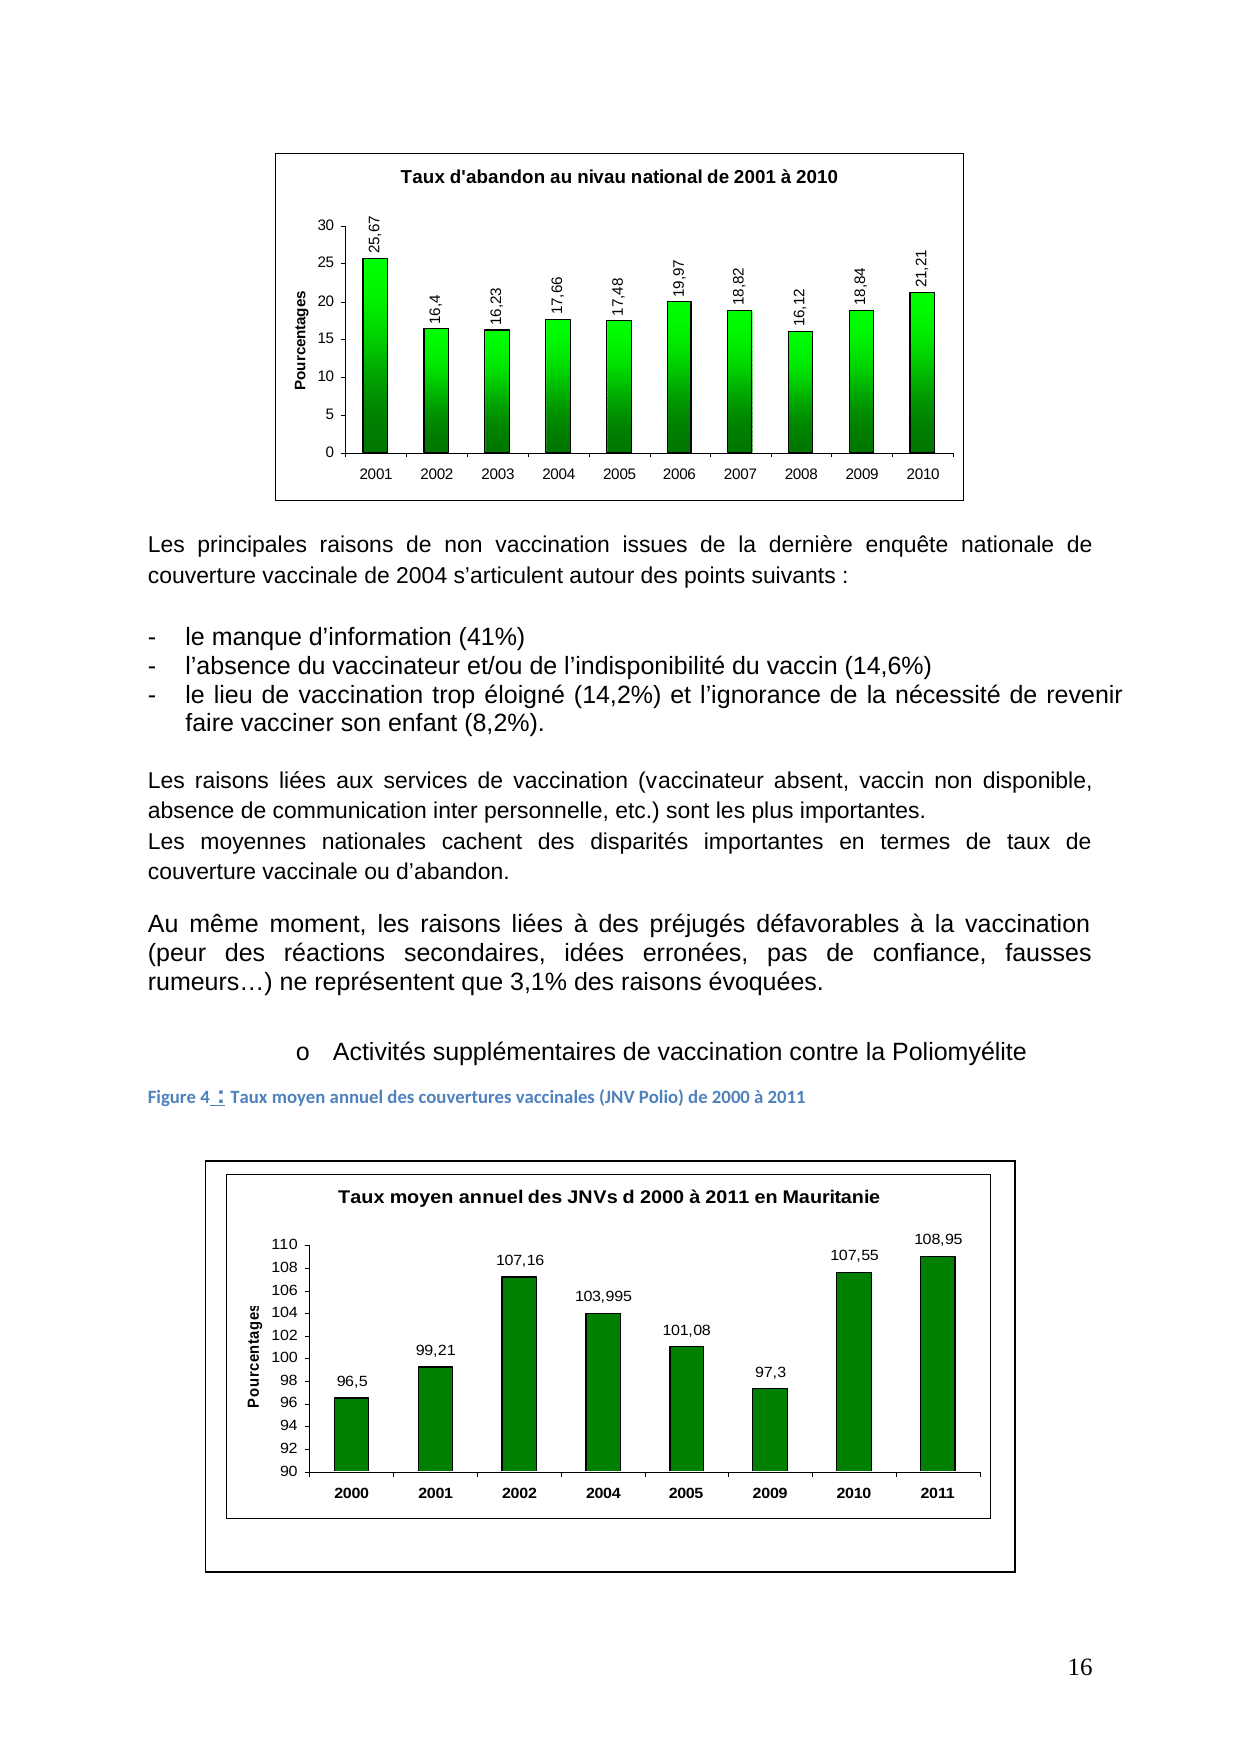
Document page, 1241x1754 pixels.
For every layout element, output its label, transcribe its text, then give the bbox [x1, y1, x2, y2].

list le lieu de vaccination trop éloigné (14,2%) et l’ignorance de la nécessité de revenir faire vacciner son enfant (8,2%). [148, 679, 1124, 737]
list Activités supplémentaires de vaccination contre la Poliomyélite [295, 1036, 1093, 1067]
list l’absence du vaccinateur et/ou de l’indisponibilité du vaccin (14,6%) [148, 651, 1124, 679]
text Les raisons liées aux services de vaccination (vaccinateur absent, vaccin non disponible, absence de communication inter personnelle, etc.) sont les plus importantes. [148, 767, 1093, 824]
text Les principales raisons de non vaccination issues de la dernière enquête nationale de couverture vaccinale de 2004 s’articulent autour des points suivants : [148, 531, 1093, 588]
text Au même moment, les raisons liées à des préjugés défavorables à la vaccination (peur des réactions secondaires, idées erronées, pas de confiance, fausses rumeurs…) ne représentent que 3,1% des raisons évoquées. [148, 909, 1093, 995]
text Les moyennes nationales cachent des disparités importantes en termes de taux de couverture vaccinale ou d’abandon. [148, 828, 1093, 884]
list le manque d’information (41%) [148, 622, 1124, 651]
